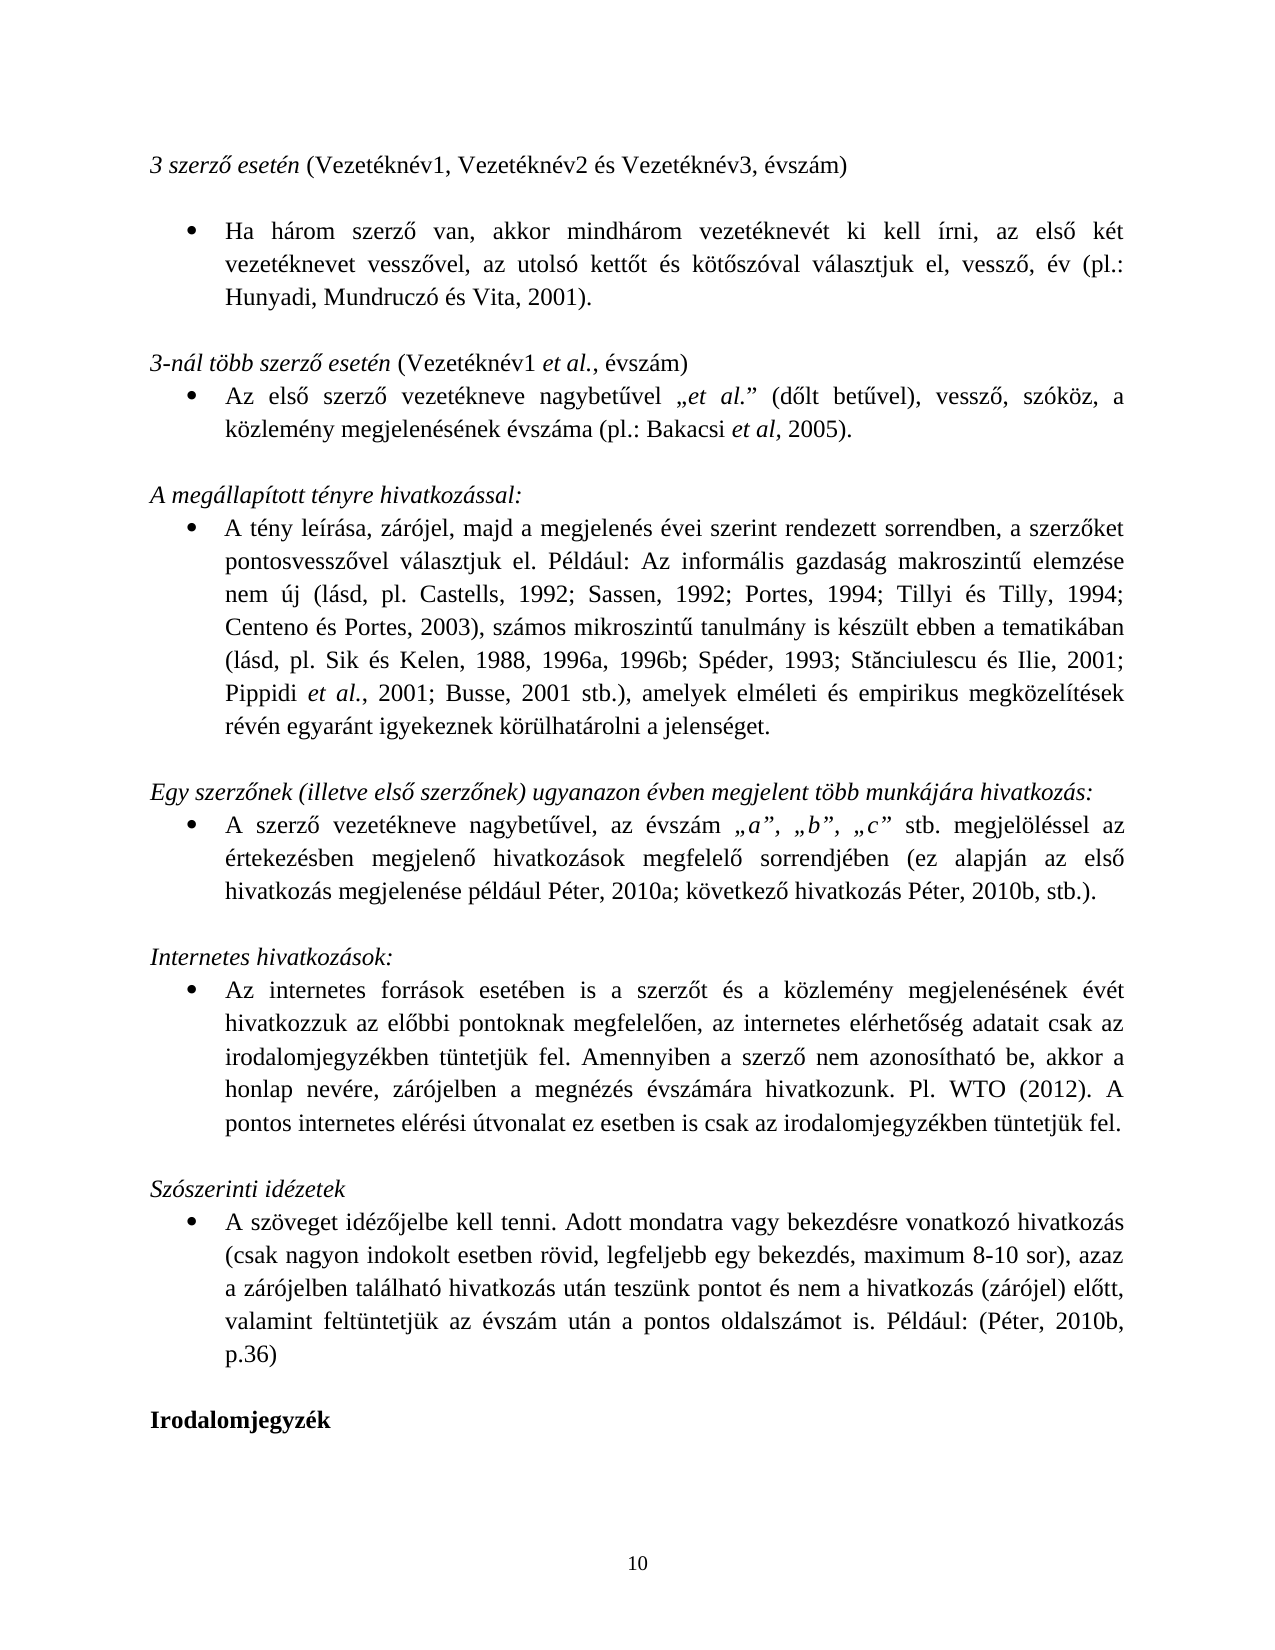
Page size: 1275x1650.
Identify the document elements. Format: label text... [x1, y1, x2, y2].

text Egy szerzőnek (illetve első szerzőnek) ugyanazon évben megjelent több munkájára hivatkozás: [150, 777, 1125, 806]
text Internetes hivatkozások: [150, 942, 1125, 971]
text 3 szerző esetén (Vezetéknév1, Vezetéknév2 és Vezetéknév3, évszám) [150, 150, 1125, 179]
list Az első szerző vezetékneve nagybetűvel „et al.” (dőlt betűvel), vessző, szóköz, a közlemény megjelenésének évszáma (pl.: Bakacsi et al, 2005). [187, 381, 1125, 443]
text Irodalomjegyzék [150, 1405, 1125, 1433]
list Ha három szerző van, akkor mindhárom vezetéknevét ki kell írni, az első két vezetéknevet vesszővel, az utolsó kettőt és kötőszóval választjuk el, vessző, év (pl.: Hunyadi, Mundruczó és Vita, 2001). [187, 216, 1125, 311]
text A megállapított tényre hivatkozással: [150, 480, 1125, 509]
text Szószerinti idézetek [150, 1174, 1125, 1202]
list A szerző vezetékneve nagybetűvel, az évszám „a”, „b”, „c” stb. megjelöléssel az értekezésben megjelenő hivatkozások megfelelő sorrendjében (ez alapján az első hivatkozás megjelenése például Péter, 2010a; következő hivatkozás Péter, 2010b, stb.). [187, 810, 1125, 905]
list Az internetes források esetében is a szerzőt és a közlemény megjelenésének évét hivatkozzuk az előbbi pontoknak megfelelően, az internetes elérhetőség adatait csak az irodalomjegyzékben tüntetjük fel. Amennyiben a szerző nem azonosítható be, akkor a honlap nevére, zárójelben a megnézés évszámára hivatkozunk. Pl. WTO (2012). A pontos internetes elérési útvonalat ez esetben is csak az irodalomjegyzékben tüntetjük fel. [187, 976, 1125, 1136]
list A tény leírása, zárójel, majd a megjelenés évei szerint rendezett sorrendben, a szerzőket pontosvesszővel választjuk el. Például: Az informális gazdaság makroszintű elemzése nem új (lásd, pl. Castells, 1992; Sassen, 1992; Portes, 1994; Tillyi és Tilly, 1994; Centeno és Portes, 2003), számos mikroszintű tanulmány is készült ebben a tematikában (lásd, pl. Sik és Kelen, 1988, 1996a, 1996b; Spéder, 1993; Stănciulescu és Ilie, 2001; Pippidi et al., 2001; Busse, 2001 stb.), amelyek elméleti és empirikus megközelítések révén egyaránt igyekeznek körülhatárolni a jelenséget. [187, 513, 1125, 740]
text 3-nál több szerző esetén (Vezetéknév1 et al., évszám) [150, 348, 1125, 377]
list A szöveget idézőjelbe kell tenni. Adott mondatra vagy bekezdésre vonatkozó hivatkozás (csak nagyon indokolt esetben rövid, legfeljebb egy bekezdés, maximum 8-10 sor), azaz a zárójelben található hivatkozás után teszünk pontot és nem a hivatkozás (zárójel) előtt, valamint feltüntetjük az évszám után a pontos oldalszámot is. Például: (Péter, 2010b, p.36) [187, 1207, 1125, 1367]
